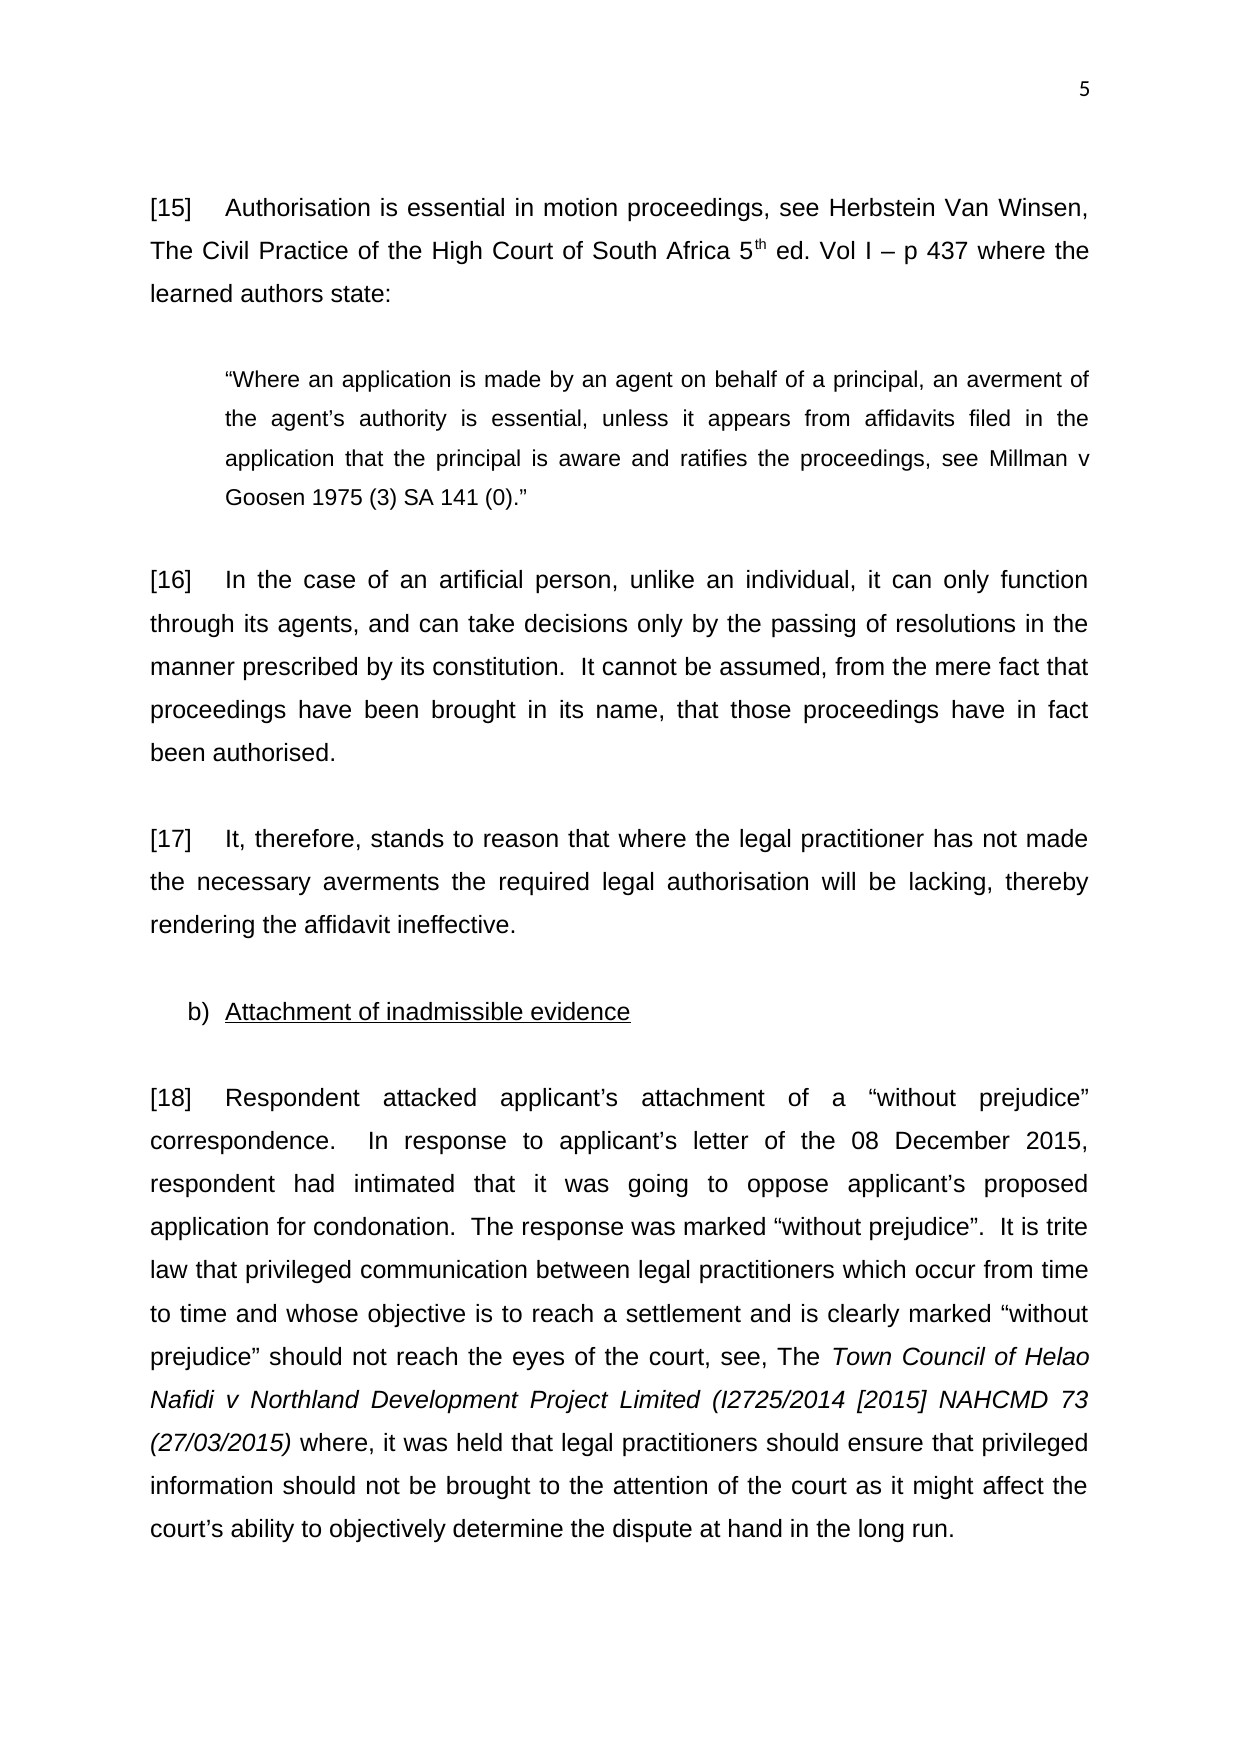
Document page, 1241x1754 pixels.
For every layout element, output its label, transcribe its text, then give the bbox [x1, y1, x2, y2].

text “Where an application is made by an agent on behalf of a principal, an averment of the agent’s authority is essential, unless it appears from affidavits filed in the application that the principal is aware and ratifies the proceedings, see Millman v Goosen 1975 (3) SA 141 (0).” [225, 366, 1090, 510]
text [18] Respondent attacked applicant’s attachment of a “without prejudice” correspondence. In response to applicant’s letter of the 08 December 2015, respondent had intimated that it was going to oppose applicant’s proposed application for condonation. The response was marked “without prejudice”. It is trite law that privileged communication between legal practitioners which occur from time to time and whose objective is to reach a settlement and is clearly marked “without prejudice” should not reach the eyes of the court, see, The Town Council of Helao Nafidi v Northland Development Project Limited (I2725/2014 [2015] NAHCMD 73 (27/03/2015) where, it was held that legal practitioners should ensure that privileged information should not be brought to the attention of the court as it might affect the court’s ability to objectively determine the dispute at hand in the long run. [150, 1083, 1090, 1543]
text [17] It, therefore, stands to reason that where the legal practitioner has not made the necessary averments the required legal authorisation will be lacking, thereby rendering the affidavit ineffective. [150, 824, 1090, 939]
text [15] Authorisation is essential in motion proceedings, see Herbstein Van Winsen, The Civil Practice of the High Court of South Africa 5th ed. Vol I – p 437 where the learned authors state: [150, 193, 1090, 308]
list Attachment of inadmissible evidence [187, 997, 1090, 1026]
text [16] In the case of an artificial person, unlike an individual, it can only function through its agents, and can take decisions only by the passing of resolutions in the manner prescribed by its constitution. It cannot be assumed, from the mere fact that proceedings have been brought in its name, that those proceedings have in fact been authorised. [150, 566, 1090, 767]
